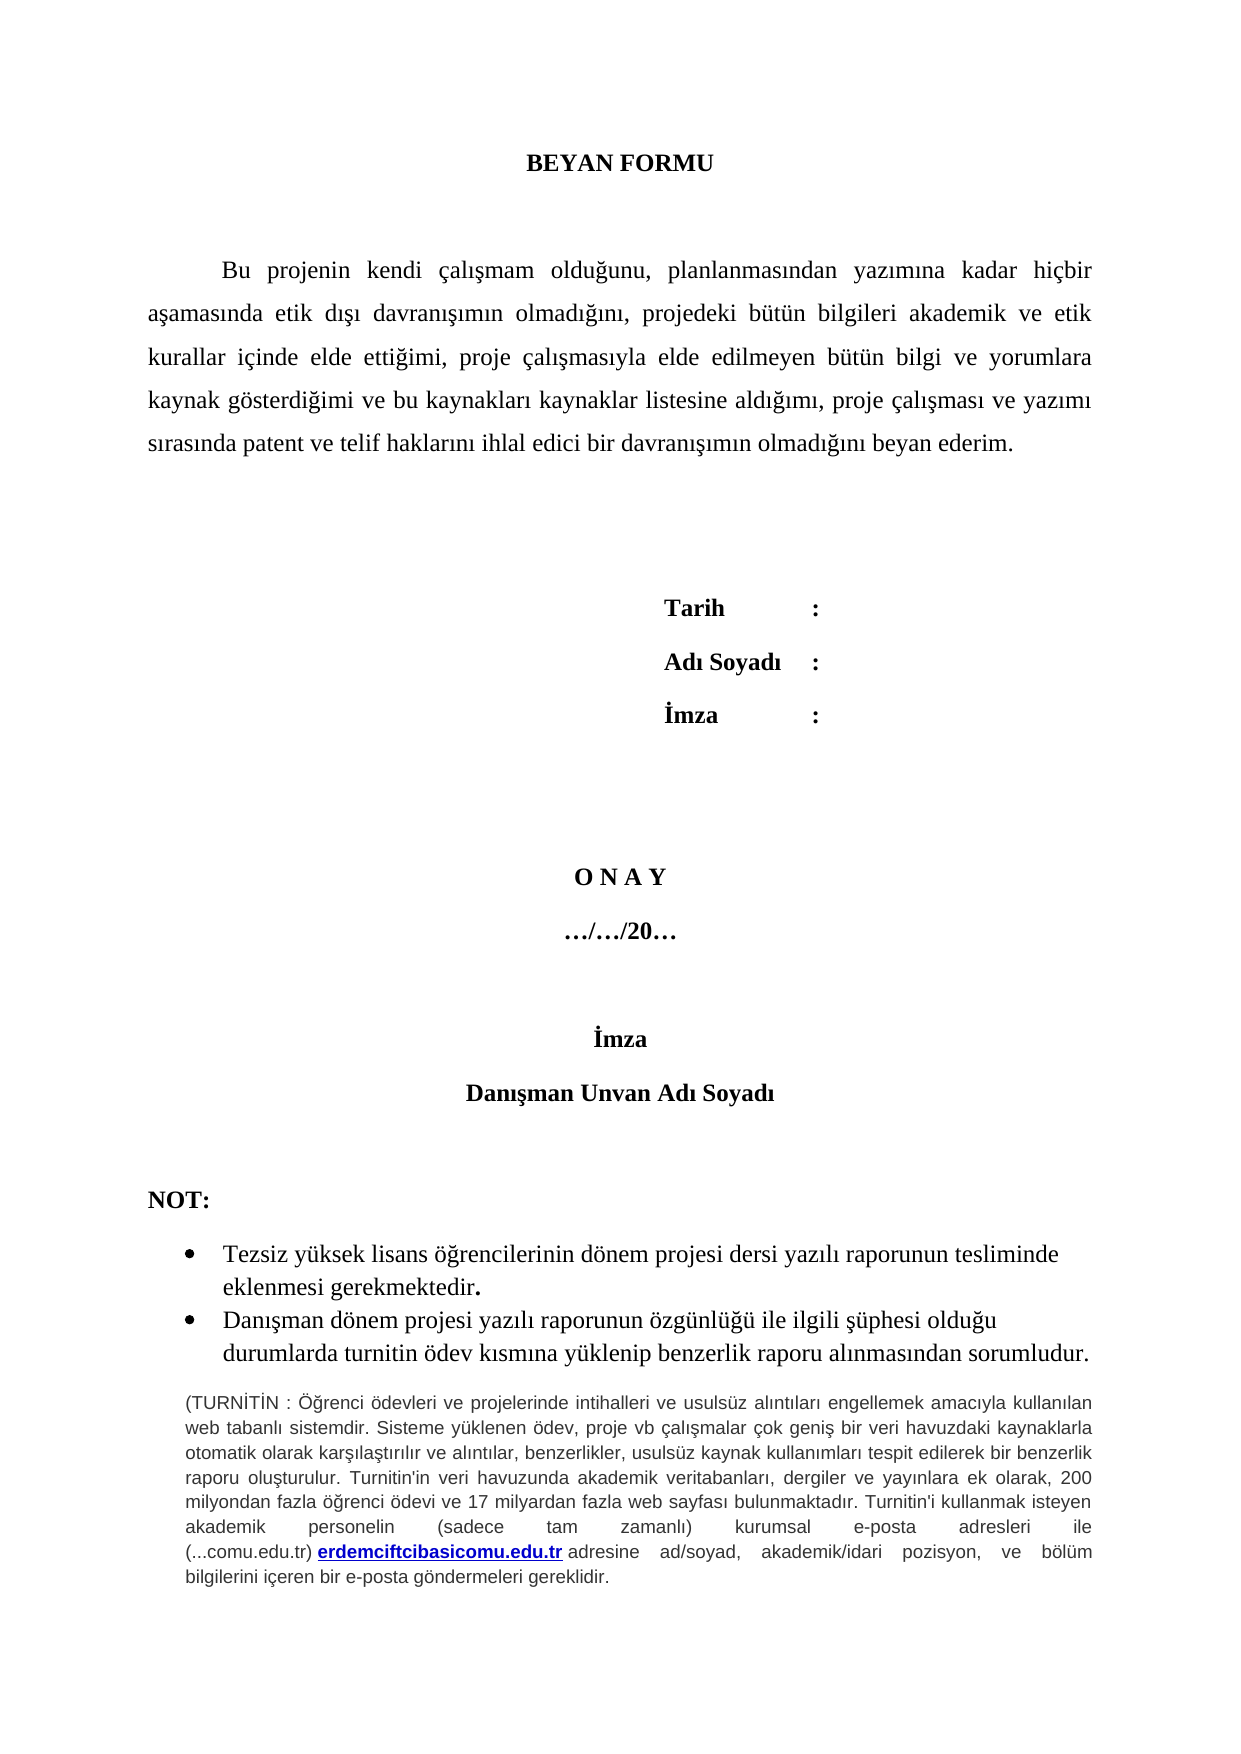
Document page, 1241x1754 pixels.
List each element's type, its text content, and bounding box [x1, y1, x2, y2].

text İmza : [590, 701, 1093, 729]
text O N A Y [148, 862, 1093, 891]
list Danışman dönem projesi yazılı raporunun özgünlüğü ile ilgili şüphesi olduğu durumlarda turnitin ödev kısmına yüklenip benzerlik raporu alınmasından sorumludur. [185, 1305, 1093, 1367]
text Tarih : [590, 593, 1093, 622]
text Bu projenin kendi çalışmam olduğunu, planlanmasından yazımına kadar hiçbir aşamasında etik dışı davranışımın olmadığını, projedeki bütün bilgileri akademik ve etik kurallar içinde elde ettiğimi, proje çalışmasıyla elde edilmeyen bütün bilgi ve yorumlara kaynak gösterdiğimi ve bu kaynakları kaynaklar listesine aldığımı, proje çalışması ve yazımı sırasında patent ve telif haklarını ihlal edici bir davranışımın olmadığını beyan ederim. [148, 255, 1093, 457]
text Danışman Unvan Adı Soyadı [148, 1078, 1093, 1106]
text (TURNİTİN : Öğrenci ödevleri ve projelerinde intihalleri ve usulsüz alıntıları engellemek amacıyla kullanılan web tabanlı sistemdir. Sisteme yüklenen ödev, proje vb çalışmalar çok geniş bir veri havuzdaki kaynaklarla otomatik olarak karşılaştırılır ve alıntılar, benzerlikler, usulsüz kaynak kullanımları tespit edilerek bir benzerlik raporu oluşturulur. Turnitin'in veri havuzunda akademik veritabanları, dergiler ve yayınlara ek olarak, 200 milyondan fazla öğrenci ödevi ve 17 milyardan fazla web sayfası bulunmaktadır. Turnitin'i kullanmak isteyen akademik personelin (sadece tam zamanlı) kurumsal e-posta adresleri ile (...comu.edu.tr) erdemciftcibasicomu.edu.tr adresine ad/soyad, akademik/idari pozisyon, ve bölüm bilgilerini içeren bir e-posta göndermeleri gereklidir. [185, 1392, 1093, 1587]
text İmza [148, 1024, 1093, 1052]
text …/…/20… [148, 916, 1093, 945]
text BEYAN FORMU [148, 148, 1093, 176]
text Adı Soyadı : [590, 647, 1093, 676]
list Tezsiz yüksek lisans öğrencilerinin dönem projesi dersi yazılı raporunun tesliminde eklenmesi gerekmektedir. [185, 1239, 1093, 1301]
text NOT: [148, 1185, 1093, 1214]
